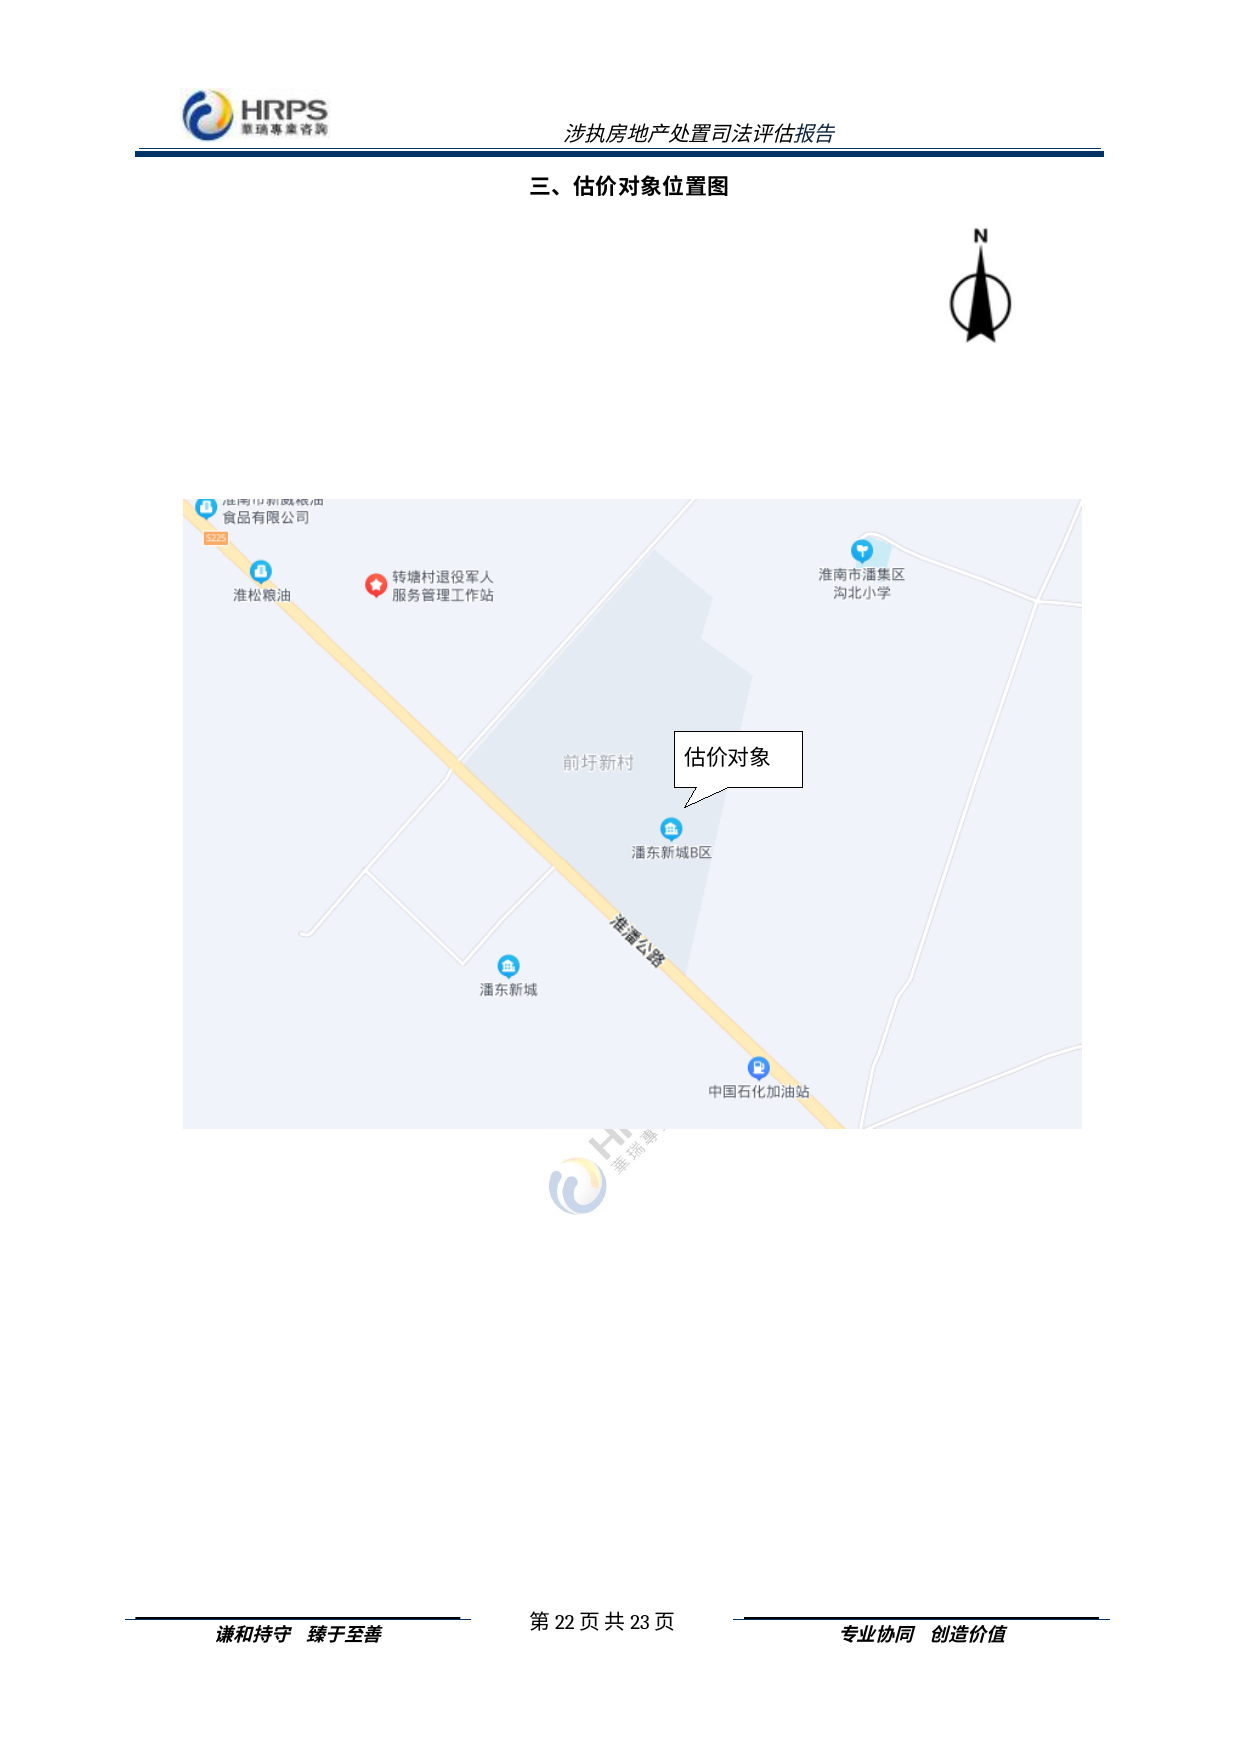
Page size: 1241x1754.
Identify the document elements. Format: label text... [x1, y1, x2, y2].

text 三、估价对象位置图 [136, 169, 1122, 201]
picture [182, 499, 1082, 1223]
picture [934, 226, 1027, 344]
picture [180, 88, 331, 142]
